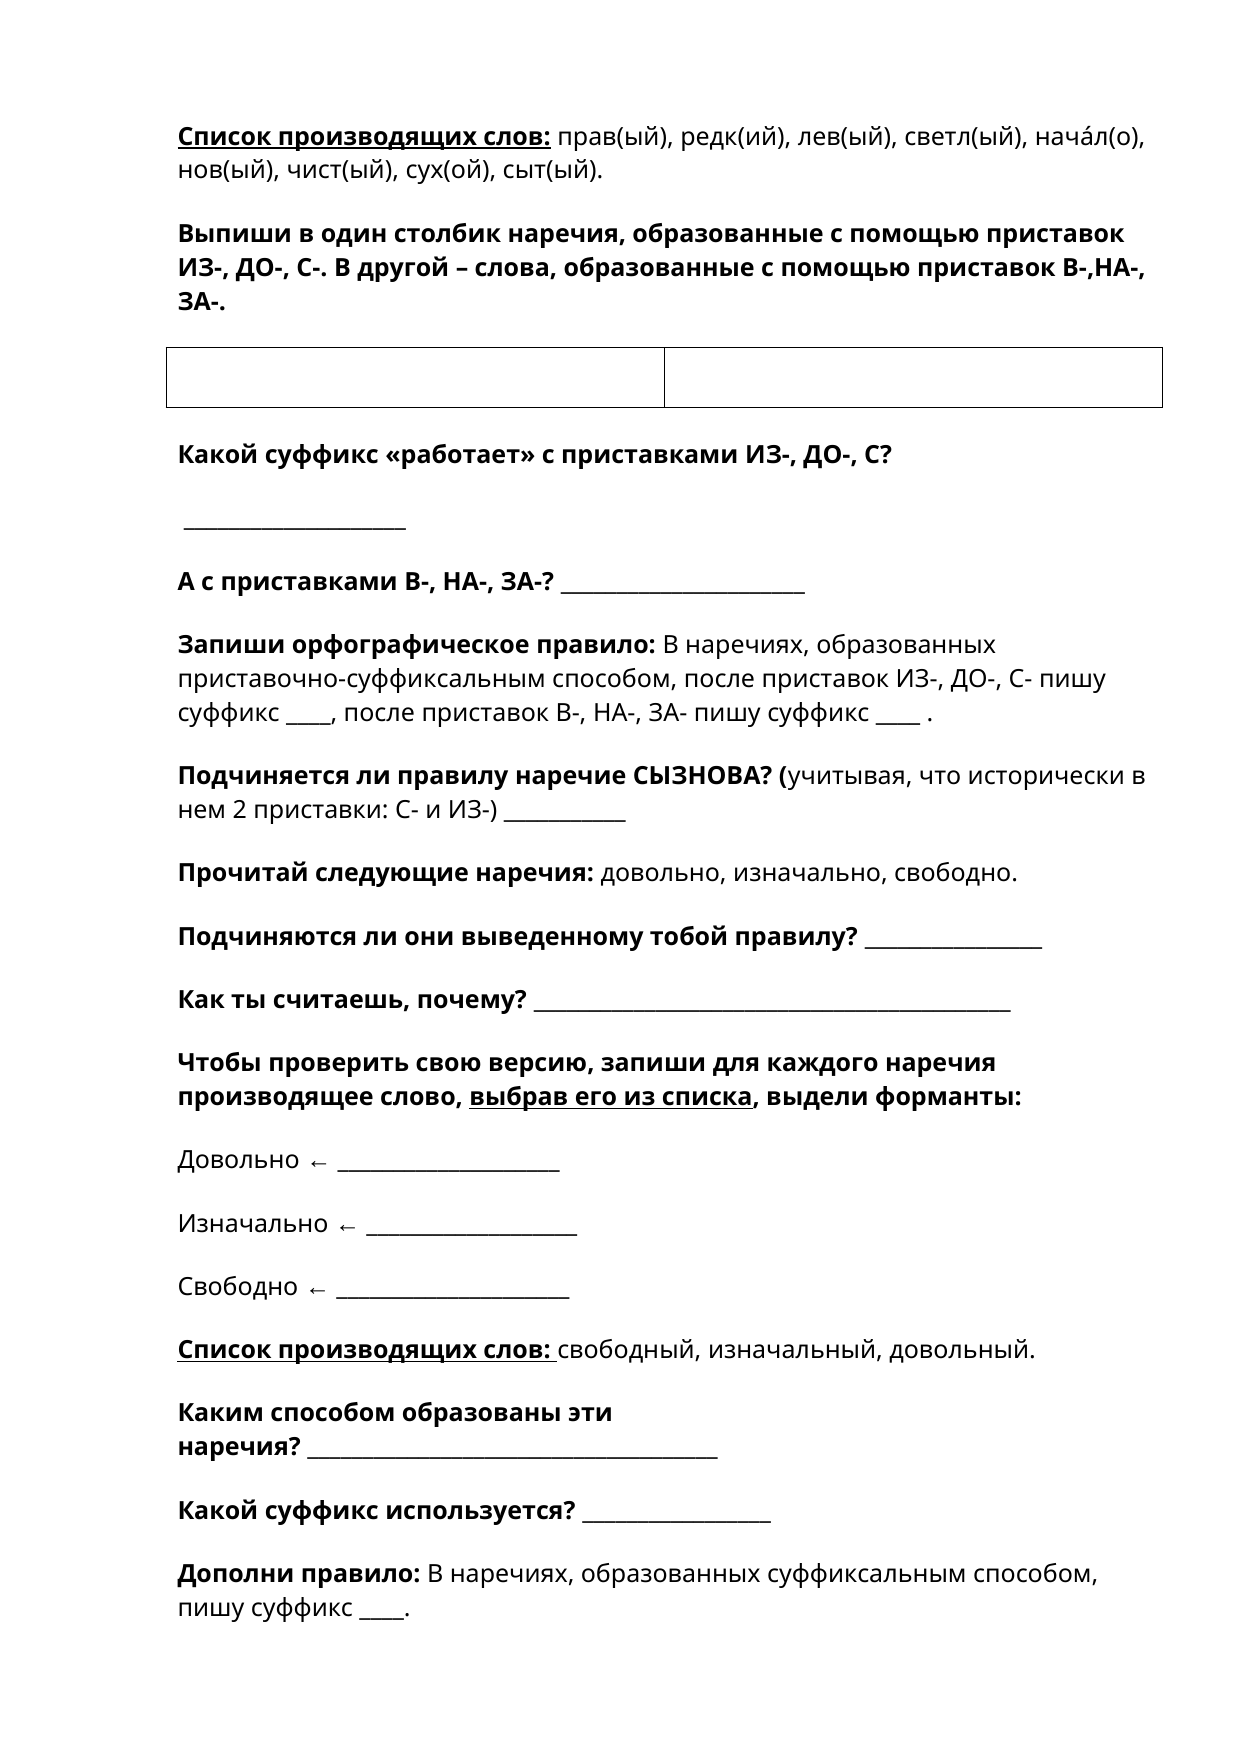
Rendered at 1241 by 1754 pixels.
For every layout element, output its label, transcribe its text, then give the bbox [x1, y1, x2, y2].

text Довольно ← ____________________ [177, 1142, 1152, 1176]
table_header [665, 348, 1162, 407]
text Каким способом образованы эти наречия? _____________________________________ [177, 1395, 1152, 1463]
text Подчиняются ли они выведенному тобой правилу? ________________ [177, 918, 1152, 952]
text Список производящих слов: свободный, изначальный, довольный. [177, 1332, 1152, 1366]
text Запиши орфографическое правило: В наречиях, образованных приставочно-суффиксальным способом, после приставок ИЗ-, ДО-, С- пишу суффикс ____, после приставок В-, НА-, ЗА- пишу суффикс ____ . [177, 626, 1152, 729]
text А с приставками В-, НА-, ЗА-? ______________________ [177, 563, 1152, 597]
table_header [167, 348, 664, 407]
text ____________________ [177, 500, 1152, 534]
text Выпиши в один столбик наречия, образованные с помощью приставок ИЗ-, ДО-, С-. В другой – слова, образованные с помощью приставок В-,НА-, ЗА-. [177, 215, 1152, 318]
text Список производящих слов: прав(ый), редк(ий), лев(ый), светл(ый), начáл(о), нов(ый), чист(ый), сух(ой), сыт(ый). [177, 118, 1152, 186]
text Свободно ← _____________________ [177, 1268, 1152, 1303]
text Изначально ← ___________________ [177, 1205, 1152, 1239]
text Прочитай следующие наречия: довольно, изначально, свободно. [177, 855, 1152, 889]
text Как ты считаешь, почему? ___________________________________________ [177, 982, 1152, 1016]
text Чтобы проверить свою версию, запиши для каждого наречия производящее слово, выбрав его из списка, выдели форманты: [177, 1045, 1152, 1113]
text Дополни правило: В наречиях, образованных суффиксальным способом, пишу суффикс ____. [177, 1556, 1152, 1624]
text Какой суффикс «работает» с приставками ИЗ-, ДО-, С? [177, 437, 1152, 471]
text Подчиняется ли правилу наречие СЫЗНОВА? (учитывая, что исторически в нем 2 приставки: С- и ИЗ-) ___________ [177, 758, 1152, 826]
text Какой суффикс используется? _________________ [177, 1492, 1152, 1526]
